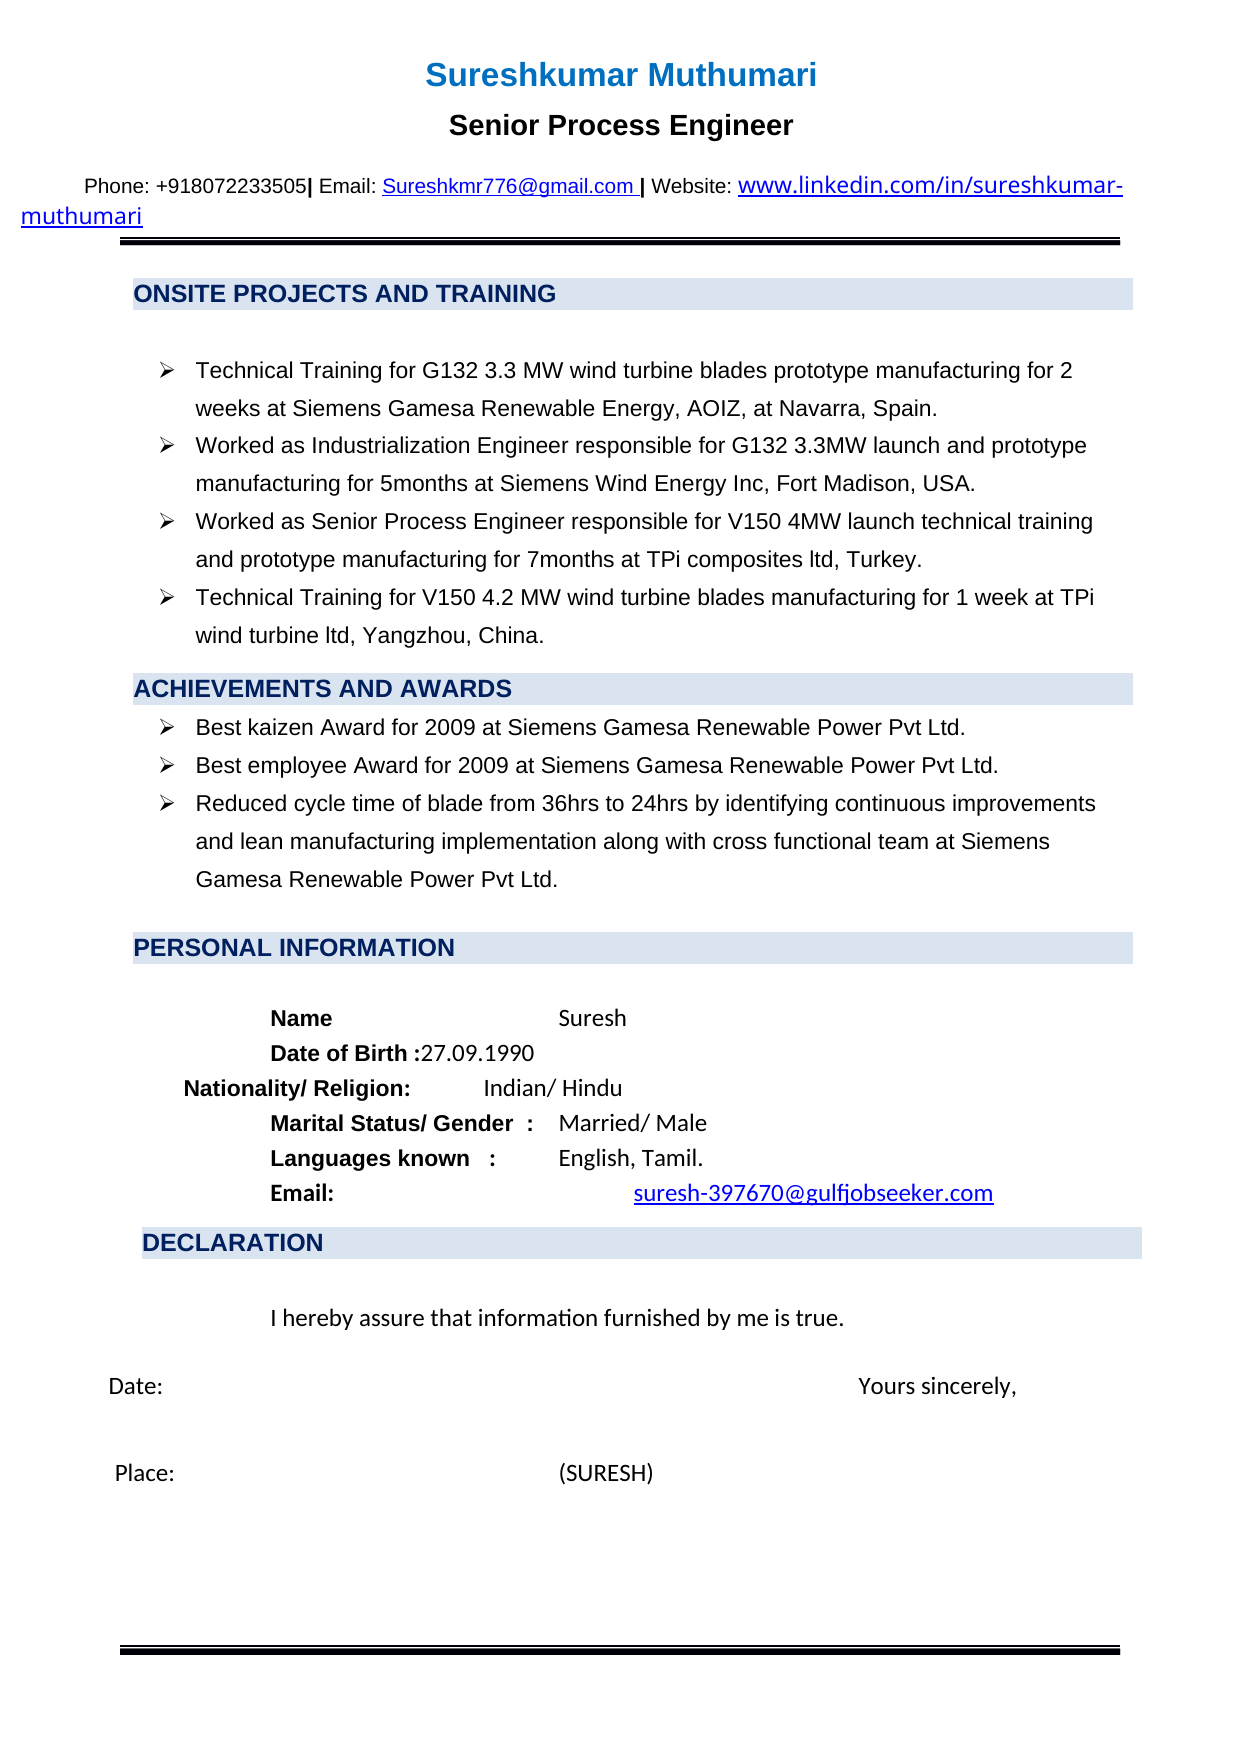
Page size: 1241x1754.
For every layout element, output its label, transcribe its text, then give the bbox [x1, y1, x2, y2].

text Marital Status/ Gender : Married/ Male [195, 1107, 1132, 1138]
list Best kaizen Award for 2009 at Siemens Gamesa Renewable Power Pvt Ltd. [158, 651, 1132, 743]
list Technical Training for V150 4.2 MW wind turbine blades manufacturing for 1 week at TPi wind turbine ltd, Yangzhou, China. [158, 575, 1132, 651]
text Languages known : English, Tamil. [195, 1142, 1132, 1173]
text Date: Yours sincerely, [108, 1370, 1132, 1401]
list Best employee Award for 2009 at Siemens Gamesa Renewable Power Pvt Ltd. [158, 743, 1132, 781]
text Nationality/ Religion: Indian/ Hindu [108, 1072, 1132, 1103]
text I hereby assure that information furnished by me is true. [195, 1302, 1132, 1332]
text Name Suresh [195, 1002, 1132, 1033]
list Technical Training for G132 3.3 MW wind turbine blades prototype manufacturing for 2 weeks at Siemens Gamesa Renewable Energy, AOIZ, at Navarra, Spain. [158, 348, 1132, 424]
text Date of Birth :27.09.1990 [195, 1037, 1132, 1068]
list Worked as Senior Process Engineer responsible for V150 4MW launch technical training and prototype manufacturing for 7months at TPi composites ltd, Turkey. [158, 499, 1132, 575]
text Email: suresh-397670@gulfjobseeker.com [195, 1177, 1132, 1208]
list Reduced cycle time of blade from 36hrs to 24hrs by identifying continuous improvements and lean manufacturing implementation along with cross functional team at Siemens Gamesa Renewable Power Pvt Ltd. [158, 781, 1132, 895]
list Worked as Industrialization Engineer responsible for G132 3.3MW launch and prototype manufacturing for 5months at Siemens Wind Energy Inc, Fort Madison, USA. [158, 424, 1132, 499]
text Place: (SURESH) [114, 1457, 1132, 1488]
